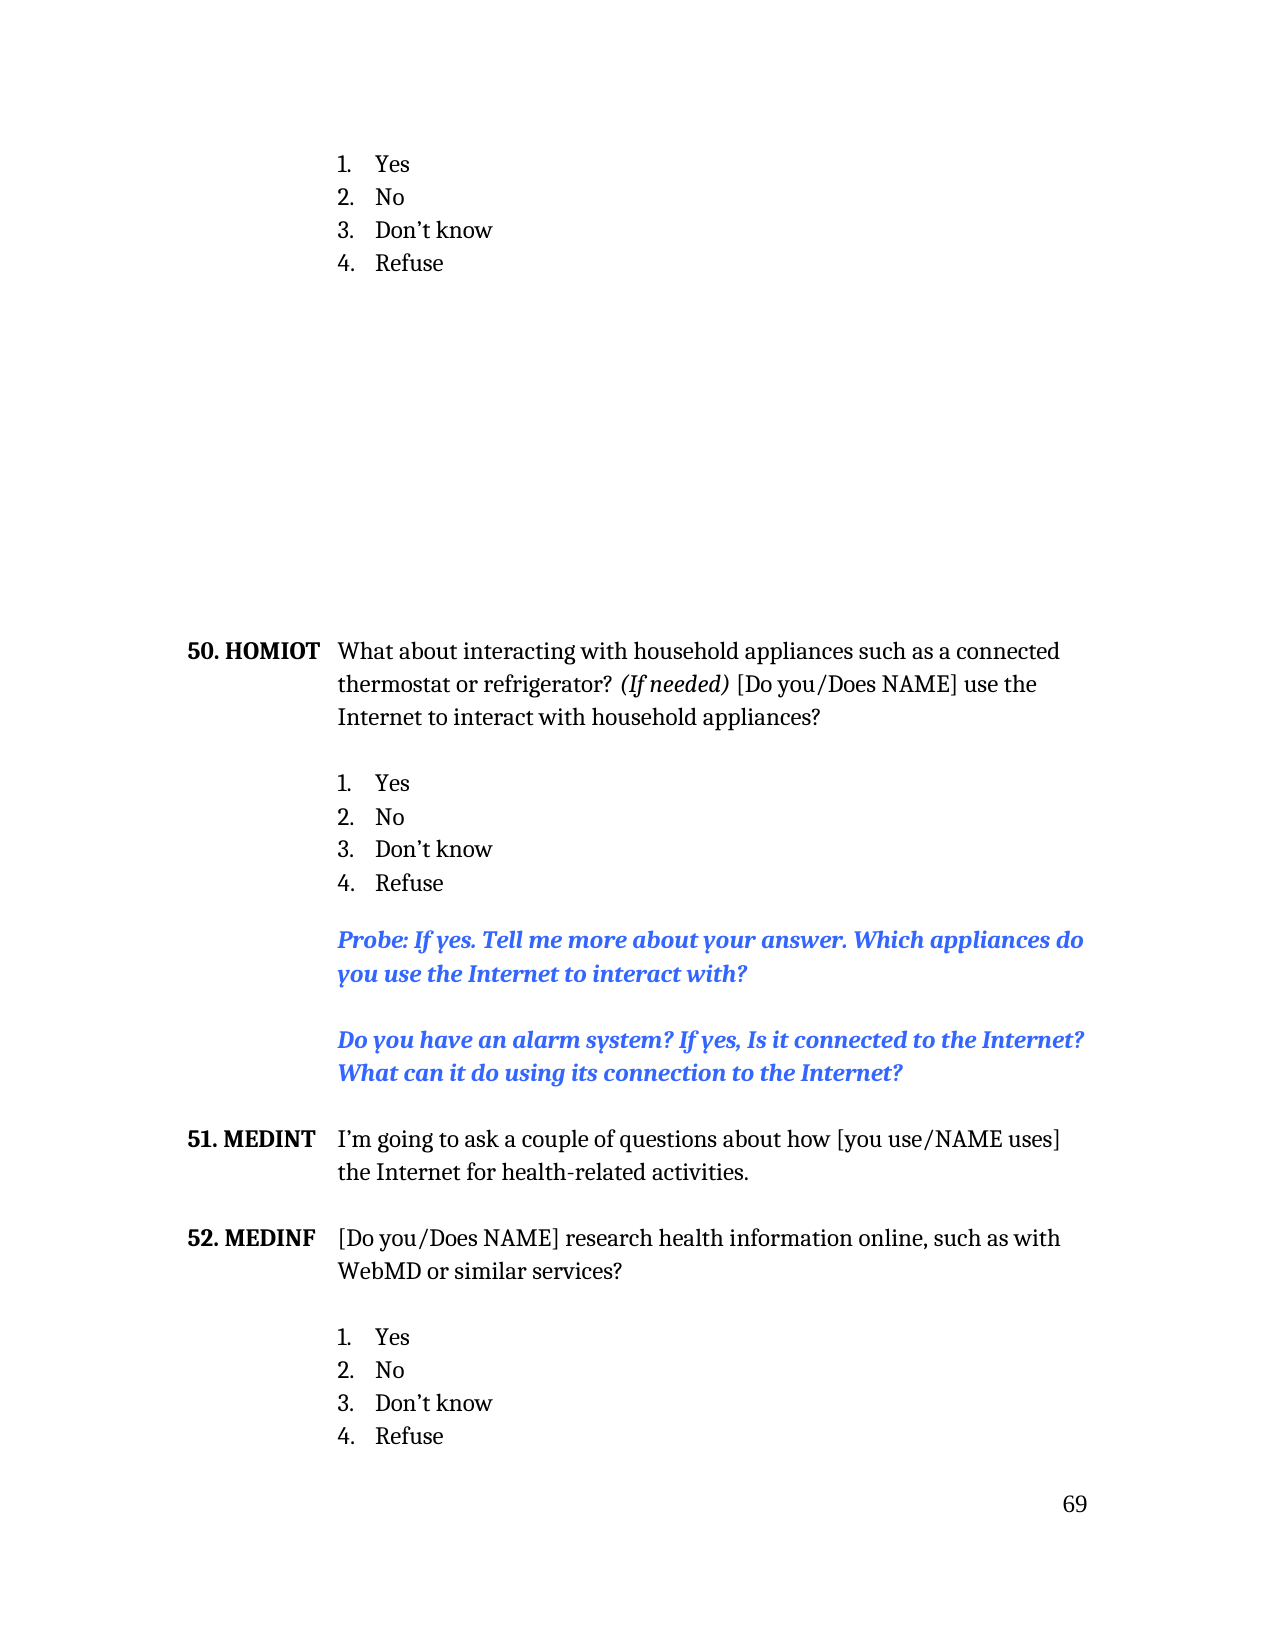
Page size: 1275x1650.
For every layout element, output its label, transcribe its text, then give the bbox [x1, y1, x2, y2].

list Don’t know [337, 216, 1087, 245]
list No [337, 802, 1087, 831]
list Refuse [337, 868, 1087, 897]
text Do you have an alarm system? If yes, Is it connected to the Internet? What can it do using its connection to the Internet? [337, 1026, 1087, 1087]
text 50. HOMIOT What about interacting with household appliances such as a connected thermostat or refrigerator? (If needed) [Do you/Does NAME] use the Internet to interact with household appliances? [187, 637, 1087, 732]
list Don’t know [337, 835, 1087, 864]
list Refuse [337, 1422, 1087, 1451]
list Yes [337, 1323, 1087, 1351]
list Refuse [337, 249, 1087, 278]
list Yes [337, 150, 1087, 179]
list No [337, 1356, 1087, 1384]
text 52. MEDINF [Do you/Does NAME] research health information online, such as with WebMD or similar services? [187, 1224, 1087, 1285]
list No [337, 183, 1087, 212]
list Yes [337, 769, 1087, 798]
list Don’t know [337, 1389, 1087, 1417]
text Probe: If yes. Tell me more about your answer. Which appliances do you use the Internet to interact with? [337, 926, 1087, 988]
text 51. MEDINT I’m going to ask a couple of questions about how [you use/NAME uses] the Internet for health-related activities. [187, 1124, 1087, 1186]
